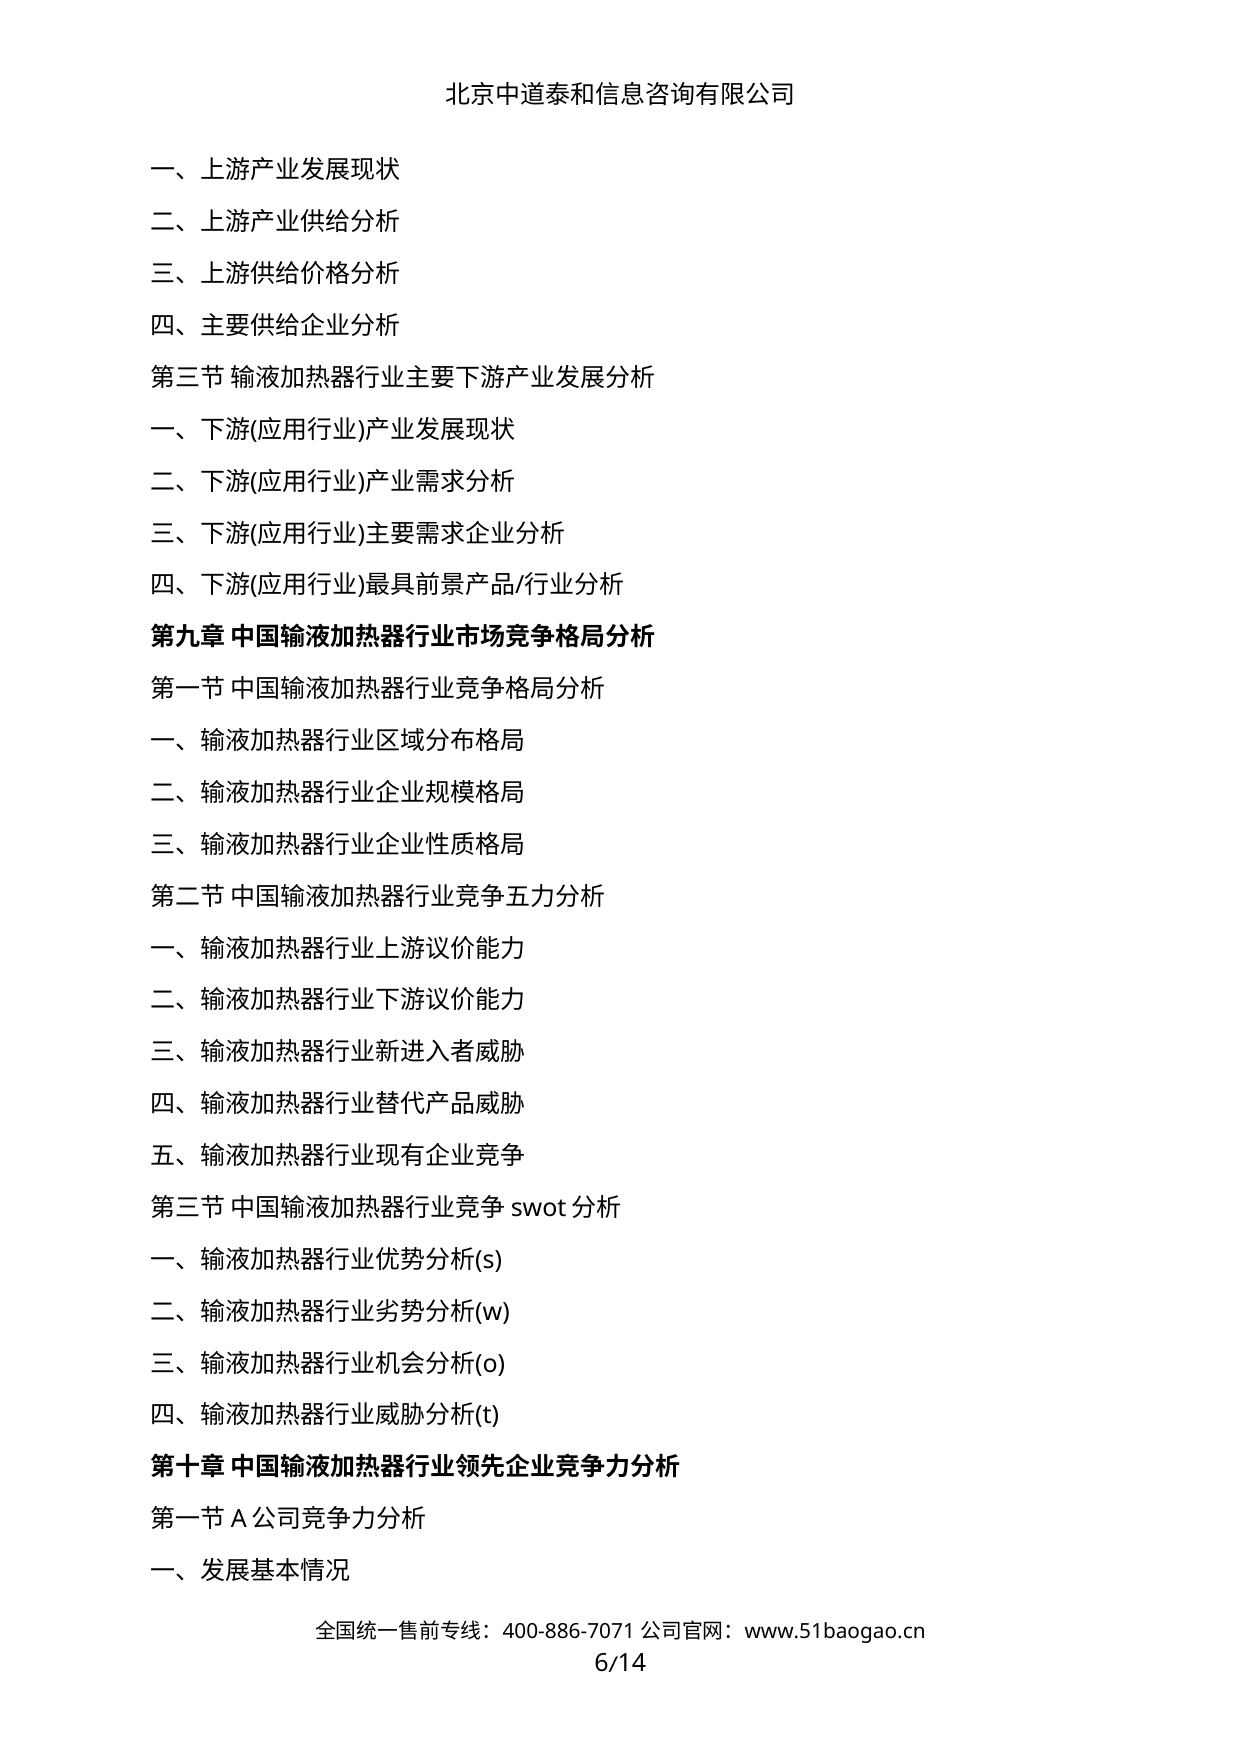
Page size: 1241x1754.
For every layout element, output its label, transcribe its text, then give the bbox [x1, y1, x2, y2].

text 二、下游(应用行业)产业需求分析 [150, 461, 1090, 497]
text 一、输液加热器行业优势分析(s) [150, 1239, 1090, 1276]
text 第九章 中国输液加热器行业市场竞争格局分析 [150, 617, 1090, 653]
text 一、输液加热器行业上游议价能力 [150, 928, 1090, 964]
text 第一节 中国输液加热器行业竞争格局分析 [150, 669, 1090, 705]
text 第十章 中国输液加热器行业领先企业竞争力分析 [150, 1447, 1090, 1483]
text 二、输液加热器行业劣势分析(w) [150, 1291, 1090, 1327]
text 三、下游(应用行业)主要需求企业分析 [150, 513, 1090, 549]
text 四、下游(应用行业)最具前景产品/行业分析 [150, 565, 1090, 601]
text 三、输液加热器行业新进入者威胁 [150, 1032, 1090, 1068]
text 第三节 中国输液加热器行业竞争swot分析 [150, 1187, 1090, 1224]
text 第一节 A公司竞争力分析 [150, 1499, 1090, 1535]
text 三、上游供给价格分析 [150, 254, 1090, 290]
text 二、上游产业供给分析 [150, 202, 1090, 238]
text 二、输液加热器行业企业规模格局 [150, 772, 1090, 809]
text 一、上游产业发展现状 [150, 150, 1090, 186]
text 四、主要供给企业分析 [150, 306, 1090, 342]
text 三、输液加热器行业机会分析(o) [150, 1343, 1090, 1379]
text 第二节 中国输液加热器行业竞争五力分析 [150, 876, 1090, 912]
text 五、输液加热器行业现有企业竞争 [150, 1136, 1090, 1172]
text 三、输液加热器行业企业性质格局 [150, 824, 1090, 861]
text 第三节 输液加热器行业主要下游产业发展分析 [150, 357, 1090, 394]
text 一、输液加热器行业区域分布格局 [150, 721, 1090, 757]
text 一、下游(应用行业)产业发展现状 [150, 409, 1090, 446]
text 四、输液加热器行业替代产品威胁 [150, 1084, 1090, 1120]
text 四、输液加热器行业威胁分析(t) [150, 1395, 1090, 1431]
text 一、发展基本情况 [150, 1551, 1090, 1587]
text 二、输液加热器行业下游议价能力 [150, 980, 1090, 1016]
